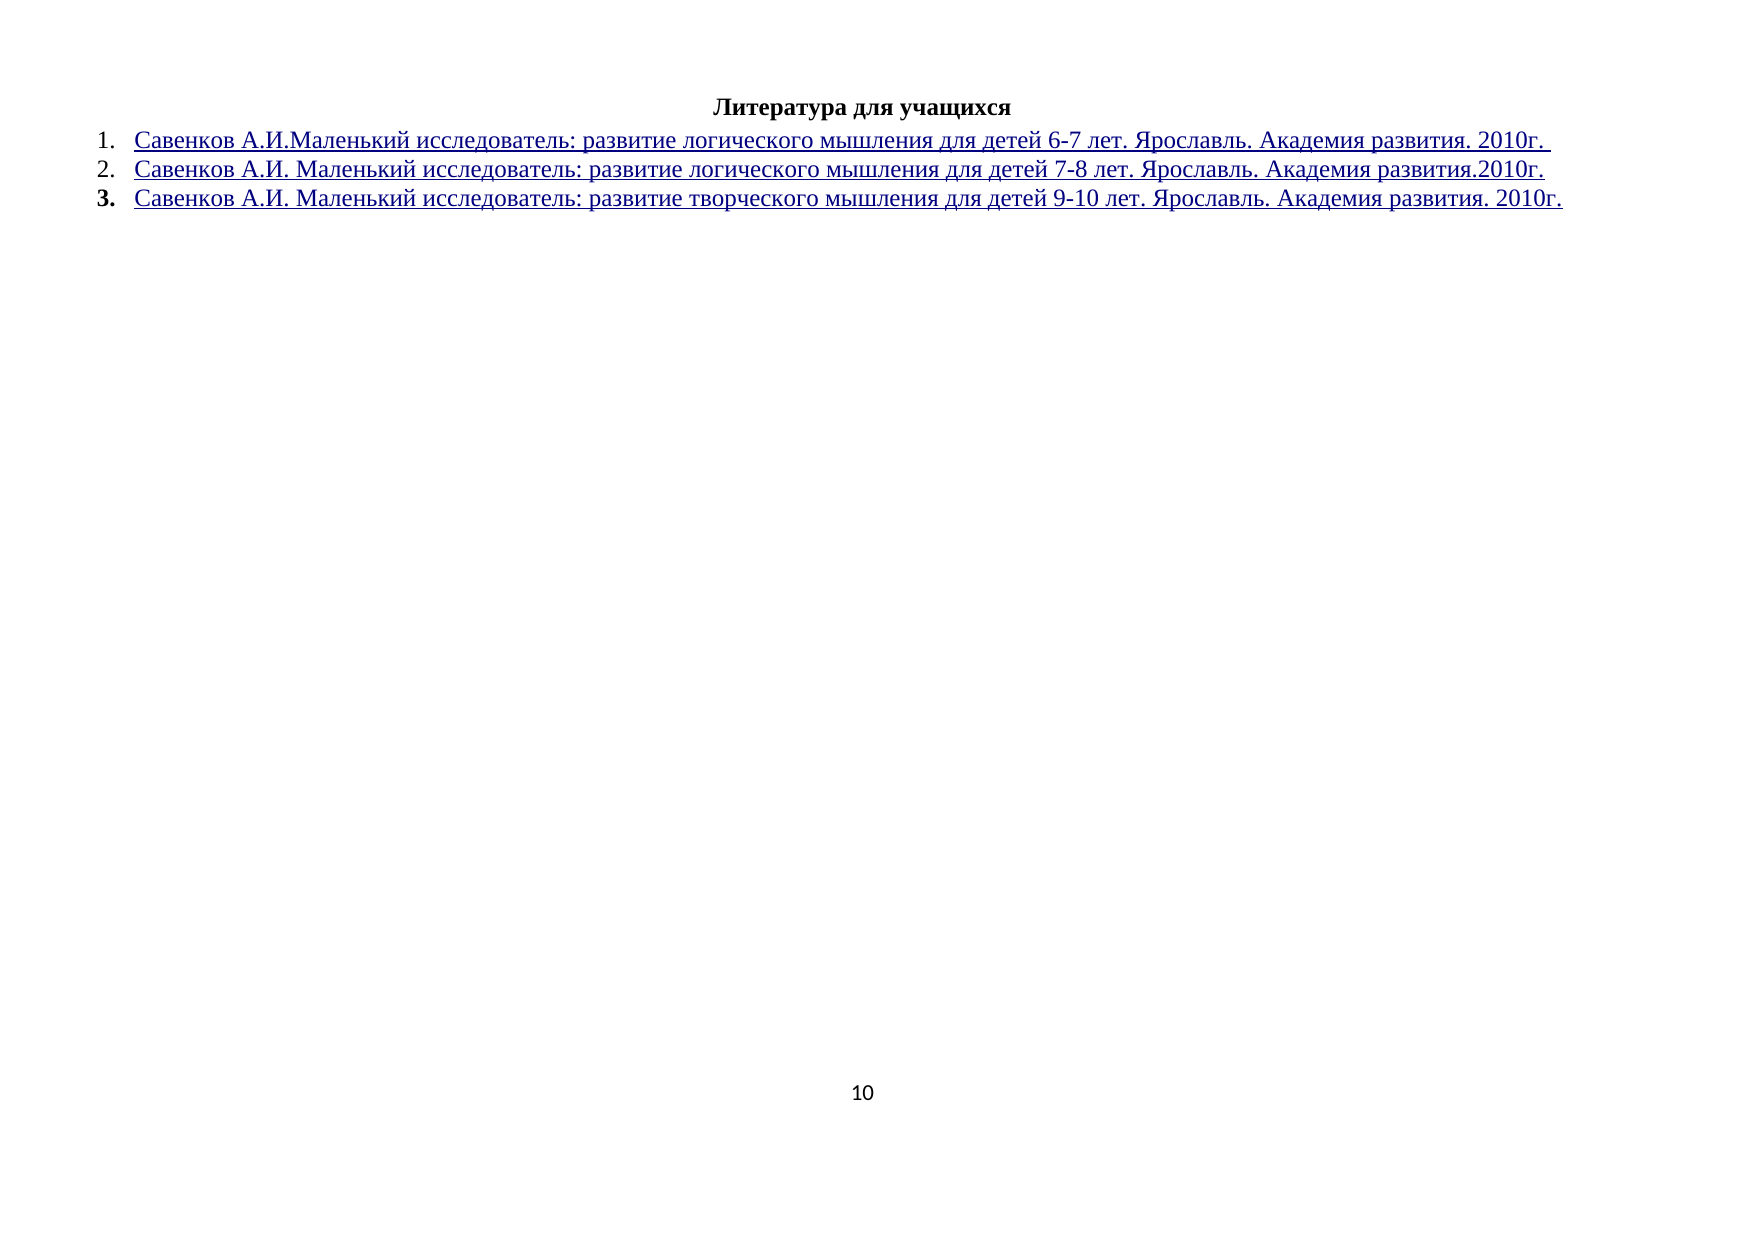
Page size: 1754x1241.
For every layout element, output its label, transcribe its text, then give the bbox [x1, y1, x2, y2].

list Савенков А.И. Маленький исследователь: развитие творческого мышления для детей 9-10 лет. Ярославль. Академия развития. 2010г. [97, 183, 1665, 211]
list Савенков А.И.Маленький исследователь: развитие логического мышления для детей 6-7 лет. Ярославль. Академия развития. 2010г. [97, 125, 1665, 154]
text Литература для учащихся [59, 92, 1665, 121]
list Савенков А.И. Маленький исследователь: развитие логического мышления для детей 7-8 лет. Ярославль. Академия развития.2010г. [97, 154, 1665, 183]
